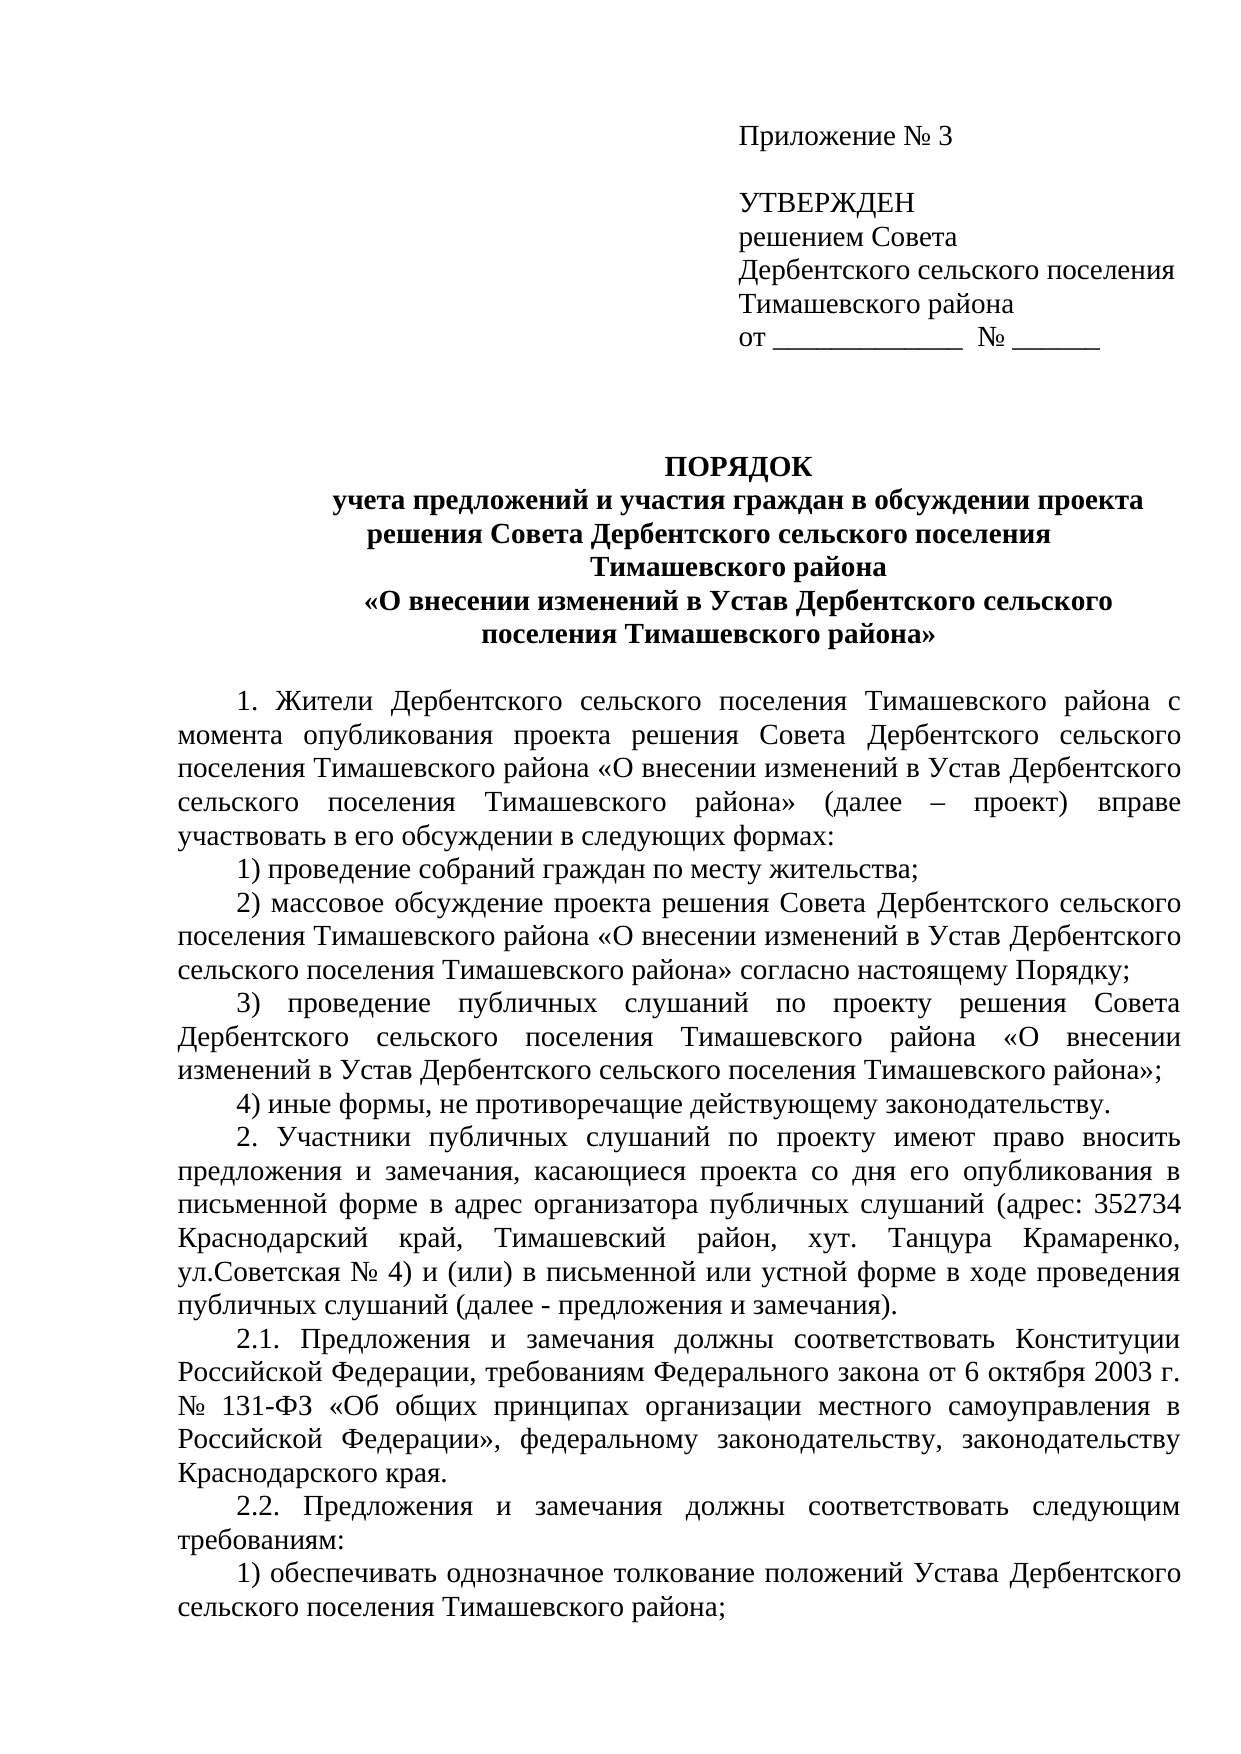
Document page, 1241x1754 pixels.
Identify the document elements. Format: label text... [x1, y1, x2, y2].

text Дербентского сельского поселения [738, 252, 1181, 286]
text «О внесении изменений в Устав Дербентского сельского поселения Тимашевского района» [236, 583, 1181, 650]
text от _____________ № ______ [738, 319, 1181, 353]
text 2) массовое обсуждение проекта решения Совета Дербентского сельского поселения Тимашевского района «О внесении изменений в Устав Дербентского сельского поселения Тимашевского района» согласно настоящему Порядку; [177, 885, 1181, 985]
text 4) иные формы, не противоречащие действующему законодательству. [177, 1086, 1181, 1119]
text 1. Жители Дербентского сельского поселения Тимашевского района с момента опубликования проекта решения Совета Дербентского сельского поселения Тимашевского района «О внесении изменений в Устав Дербентского сельского поселения Тимашевского района» (далее – проект) вправе участвовать в его обсуждении в следующих формах: [177, 683, 1181, 851]
text 1) обеспечивать однозначное толкование положений Устава Дербентского сельского поселения Тимашевского района; [177, 1556, 1181, 1623]
text 3) проведение публичных слушаний по проекту решения Совета Дербентского сельского поселения Тимашевского района «О внесении изменений в Устав Дербентского сельского поселения Тимашевского района»; [177, 985, 1181, 1086]
text Тимашевского района [236, 549, 1181, 583]
text 1) проведение собраний граждан по месту жительства; [177, 851, 1181, 885]
text 2.1. Предложения и замечания должны соответствовать Конституции Российской Федерации, требованиям Федерального закона от 6 октября 2003 г. № 131-ФЗ «Об общих принципах организации местного самоуправления в Российской Федерации», федеральному законодательству, законодательству Краснодарского края. [177, 1321, 1181, 1488]
text 2.2. Предложения и замечания должны соответствовать следующим требованиям: [177, 1488, 1181, 1556]
text 2. Участники публичных слушаний по проекту имеют право вносить предложения и замечания, касающиеся проекта со дня его опубликования в письменной форме в адрес организатора публичных слушаний (адрес: 352734 Краснодарский край, Тимашевский район, хут. Танцура Крамаренко, ул.Советская № 4) и (или) в письменной или устной форме в ходе проведения публичных слушаний (далее - предложения и замечания). [177, 1119, 1181, 1321]
text УТВЕРЖДЕН [738, 185, 1181, 219]
text учета предложений и участия граждан в обсуждении проекта решения Совета Дербентского сельского поселения [236, 482, 1181, 549]
text Тимашевского района [738, 286, 1181, 319]
text Приложение № 3 [738, 118, 1181, 152]
text ПОРЯДОК [236, 449, 1181, 482]
text решением Совета [738, 219, 1181, 252]
